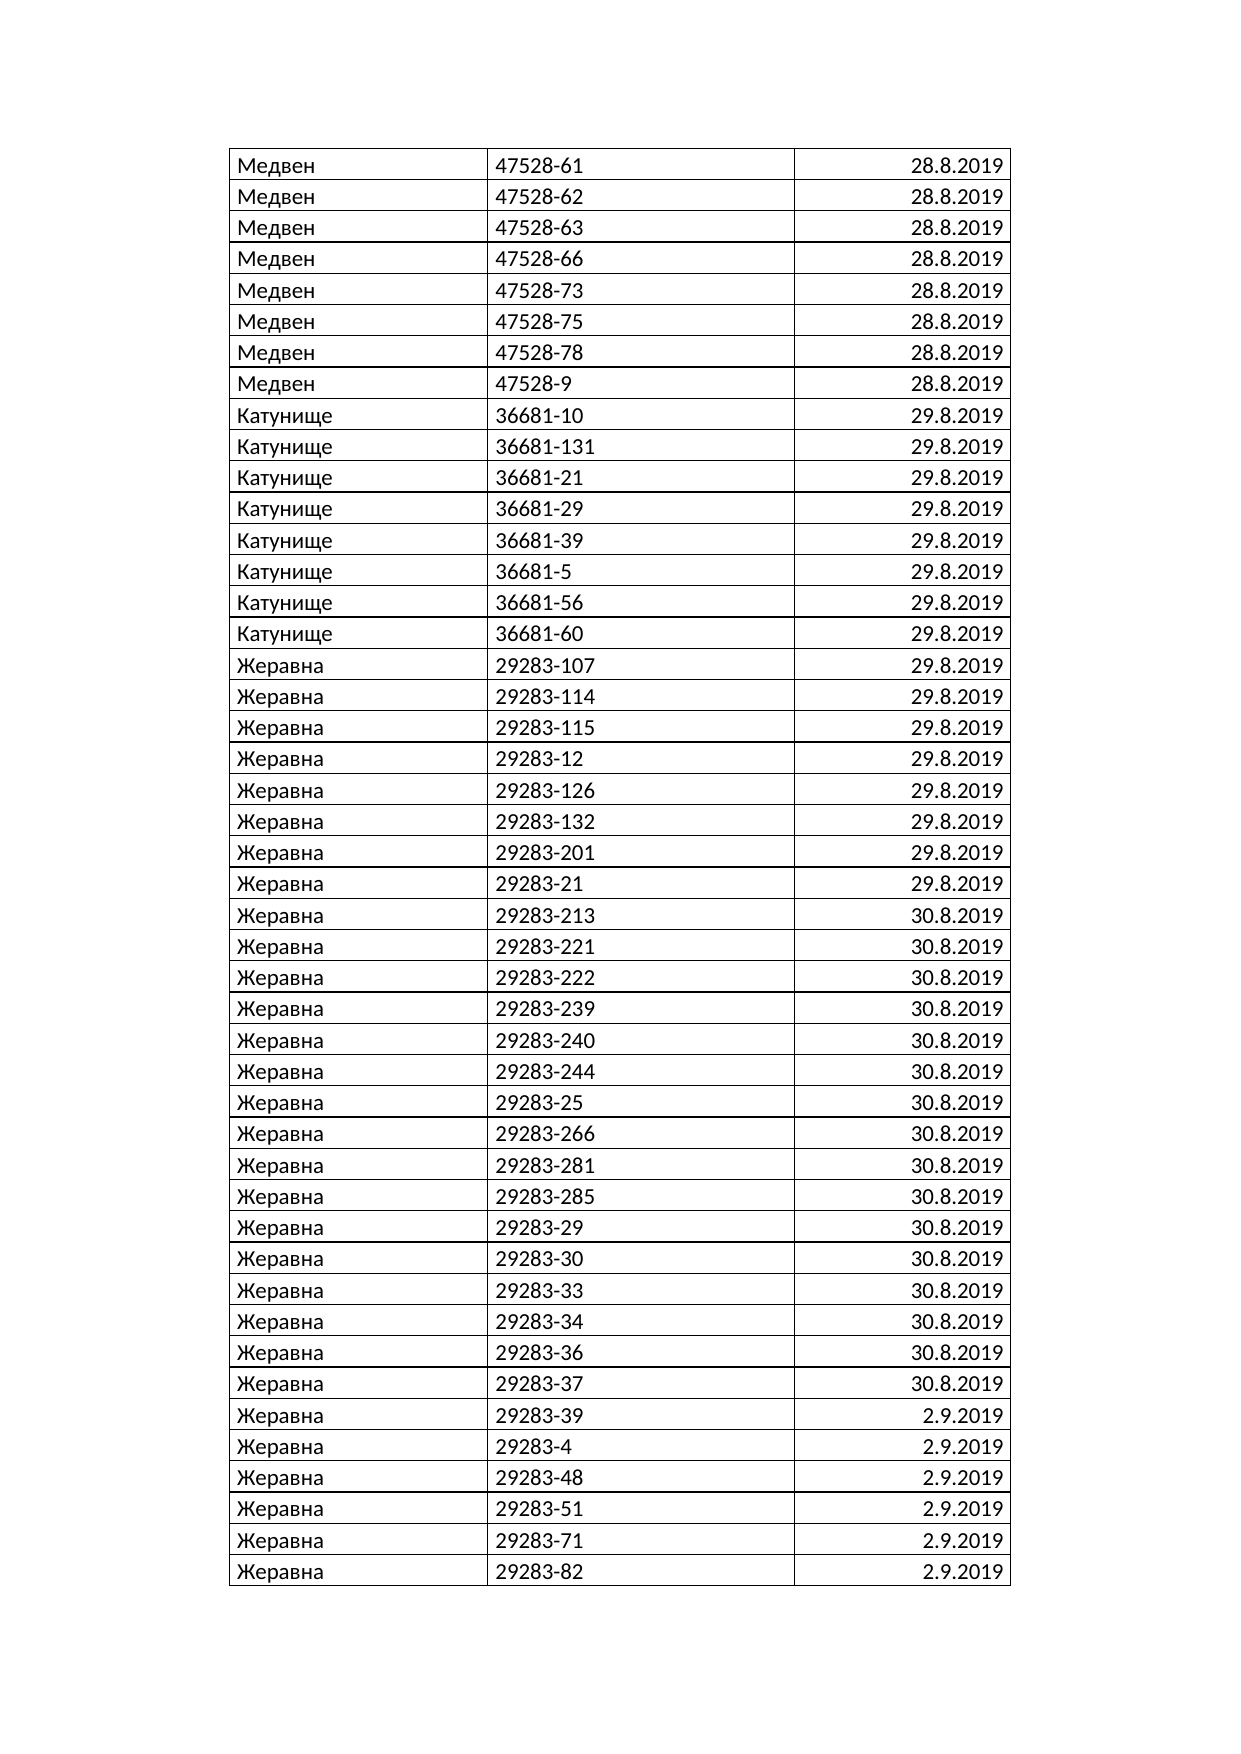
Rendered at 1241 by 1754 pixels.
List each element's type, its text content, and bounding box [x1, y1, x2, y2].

table_cell 2.9.2019 [795, 1430, 1010, 1460]
table_cell Жеравна [230, 868, 487, 898]
table_cell 30.8.2019 [795, 1055, 1010, 1085]
table_cell 30.8.2019 [795, 930, 1010, 960]
table_cell 30.8.2019 [795, 1211, 1010, 1241]
table_cell 36681-5 [488, 555, 794, 585]
table_cell 30.8.2019 [795, 1024, 1010, 1054]
table_cell 36681-60 [488, 618, 794, 648]
table_cell Медвен [230, 305, 487, 335]
table_cell Жеравна [230, 680, 487, 710]
table_cell 29.8.2019 [795, 743, 1010, 773]
table_cell 29.8.2019 [795, 461, 1010, 491]
table_cell 29.8.2019 [795, 774, 1010, 804]
table_cell Медвен [230, 211, 487, 241]
table_cell Катунище [230, 555, 487, 585]
table_cell 28.8.2019 [795, 305, 1010, 335]
table_cell Жеравна [230, 1305, 487, 1335]
table_cell 2.9.2019 [795, 1524, 1010, 1554]
table_cell 28.8.2019 [795, 274, 1010, 304]
table_cell 29283-51 [488, 1493, 794, 1523]
table_cell 29283-115 [488, 711, 794, 741]
table_cell Медвен [230, 243, 487, 273]
table_cell Жеравна [230, 743, 487, 773]
table_cell 36681-39 [488, 524, 794, 554]
table_cell 29283-21 [488, 868, 794, 898]
table_cell Жеравна [230, 805, 487, 835]
table_cell 28.8.2019 [795, 368, 1010, 398]
table_cell 36681-29 [488, 493, 794, 523]
table_cell 30.8.2019 [795, 1149, 1010, 1179]
table_cell 30.8.2019 [795, 1368, 1010, 1398]
table_cell 29283-239 [488, 993, 794, 1023]
table_cell 29283-48 [488, 1461, 794, 1491]
table_cell Жеравна [230, 1399, 487, 1429]
table_cell Катунище [230, 430, 487, 460]
table_cell 29.8.2019 [795, 836, 1010, 866]
table_cell 29283-244 [488, 1055, 794, 1085]
table_cell 29283-25 [488, 1086, 794, 1116]
table_cell Катунище [230, 493, 487, 523]
table_cell Жеравна [230, 649, 487, 679]
table_cell 29.8.2019 [795, 399, 1010, 429]
table_cell Медвен [230, 368, 487, 398]
table_cell 29.8.2019 [795, 680, 1010, 710]
table_cell 28.8.2019 [795, 336, 1010, 366]
table_cell 29283-281 [488, 1149, 794, 1179]
table_cell 30.8.2019 [795, 961, 1010, 991]
table_cell Жеравна [230, 774, 487, 804]
table_cell Жеравна [230, 1086, 487, 1116]
table_cell Жеравна [230, 1024, 487, 1054]
table_cell 2.9.2019 [795, 1461, 1010, 1491]
table_cell Медвен [230, 149, 487, 179]
table_cell 29283-132 [488, 805, 794, 835]
table_cell 29283-29 [488, 1211, 794, 1241]
table_cell 36681-56 [488, 586, 794, 616]
table_cell 47528-61 [488, 149, 794, 179]
table_cell 30.8.2019 [795, 899, 1010, 929]
table_cell Жеравна [230, 1274, 487, 1304]
table_cell 28.8.2019 [795, 149, 1010, 179]
table_cell 29283-240 [488, 1024, 794, 1054]
table_cell Медвен [230, 180, 487, 210]
table_cell 30.8.2019 [795, 1336, 1010, 1366]
table_cell 29283-4 [488, 1430, 794, 1460]
table_cell 47528-63 [488, 211, 794, 241]
table_cell 30.8.2019 [795, 1086, 1010, 1116]
table_cell Жеравна [230, 1118, 487, 1148]
table_cell 29283-34 [488, 1305, 794, 1335]
table_cell Жеравна [230, 1524, 487, 1554]
table_cell 47528-78 [488, 336, 794, 366]
table_cell 29283-33 [488, 1274, 794, 1304]
table_cell 29.8.2019 [795, 430, 1010, 460]
table_cell Катунище [230, 524, 487, 554]
table_cell 30.8.2019 [795, 1305, 1010, 1335]
table_cell Катунище [230, 399, 487, 429]
table_cell 29283-12 [488, 743, 794, 773]
table_cell 29.8.2019 [795, 868, 1010, 898]
table_cell 2.9.2019 [795, 1493, 1010, 1523]
table_cell Жеравна [230, 1461, 487, 1491]
table_cell 29283-213 [488, 899, 794, 929]
table_cell 29283-222 [488, 961, 794, 991]
table_cell Катунище [230, 461, 487, 491]
table_cell 2.9.2019 [795, 1555, 1010, 1585]
table_cell 29.8.2019 [795, 586, 1010, 616]
table_cell 30.8.2019 [795, 1274, 1010, 1304]
table_cell 29.8.2019 [795, 493, 1010, 523]
table_cell Жеравна [230, 1243, 487, 1273]
table_cell Жеравна [230, 1430, 487, 1460]
table_cell Жеравна [230, 836, 487, 866]
table_cell 47528-9 [488, 368, 794, 398]
table_cell Жеравна [230, 1555, 487, 1585]
table_cell 29283-82 [488, 1555, 794, 1585]
table_cell 29.8.2019 [795, 649, 1010, 679]
table_cell Медвен [230, 274, 487, 304]
table_cell Жеравна [230, 930, 487, 960]
table_cell Жеравна [230, 1180, 487, 1210]
table_cell 29.8.2019 [795, 618, 1010, 648]
table_cell 29283-30 [488, 1243, 794, 1273]
table_cell 29283-285 [488, 1180, 794, 1210]
table_cell 29.8.2019 [795, 711, 1010, 741]
table_cell Катунище [230, 586, 487, 616]
table_cell 29283-71 [488, 1524, 794, 1554]
table_cell 36681-131 [488, 430, 794, 460]
table_cell Жеравна [230, 993, 487, 1023]
table_cell 29283-266 [488, 1118, 794, 1148]
table_cell 30.8.2019 [795, 1243, 1010, 1273]
table_cell 29283-201 [488, 836, 794, 866]
table_cell 36681-21 [488, 461, 794, 491]
table_cell 36681-10 [488, 399, 794, 429]
table_cell 29283-36 [488, 1336, 794, 1366]
table_cell 29283-221 [488, 930, 794, 960]
table_cell Жеравна [230, 711, 487, 741]
table_cell 30.8.2019 [795, 1180, 1010, 1210]
table_cell 29.8.2019 [795, 805, 1010, 835]
table_cell 28.8.2019 [795, 211, 1010, 241]
table_cell 29.8.2019 [795, 524, 1010, 554]
table_cell 29.8.2019 [795, 555, 1010, 585]
table_cell Жеравна [230, 1149, 487, 1179]
table_cell 29283-114 [488, 680, 794, 710]
table_cell 29283-107 [488, 649, 794, 679]
table_cell Жеравна [230, 1055, 487, 1085]
table_cell 47528-73 [488, 274, 794, 304]
table_cell 28.8.2019 [795, 243, 1010, 273]
table_cell 29283-37 [488, 1368, 794, 1398]
table_cell Жеравна [230, 1493, 487, 1523]
table_cell 29283-126 [488, 774, 794, 804]
table_cell 2.9.2019 [795, 1399, 1010, 1429]
table_cell 47528-62 [488, 180, 794, 210]
table_cell Жеравна [230, 961, 487, 991]
table_cell 47528-75 [488, 305, 794, 335]
table_cell Медвен [230, 336, 487, 366]
table_cell Жеравна [230, 1336, 487, 1366]
table_cell 30.8.2019 [795, 993, 1010, 1023]
table_cell Жеравна [230, 1211, 487, 1241]
table_cell Жеравна [230, 899, 487, 929]
table_cell Катунище [230, 618, 487, 648]
table_cell 30.8.2019 [795, 1118, 1010, 1148]
table_cell Жеравна [230, 1368, 487, 1398]
table_cell 28.8.2019 [795, 180, 1010, 210]
table_cell 29283-39 [488, 1399, 794, 1429]
table_cell 47528-66 [488, 243, 794, 273]
